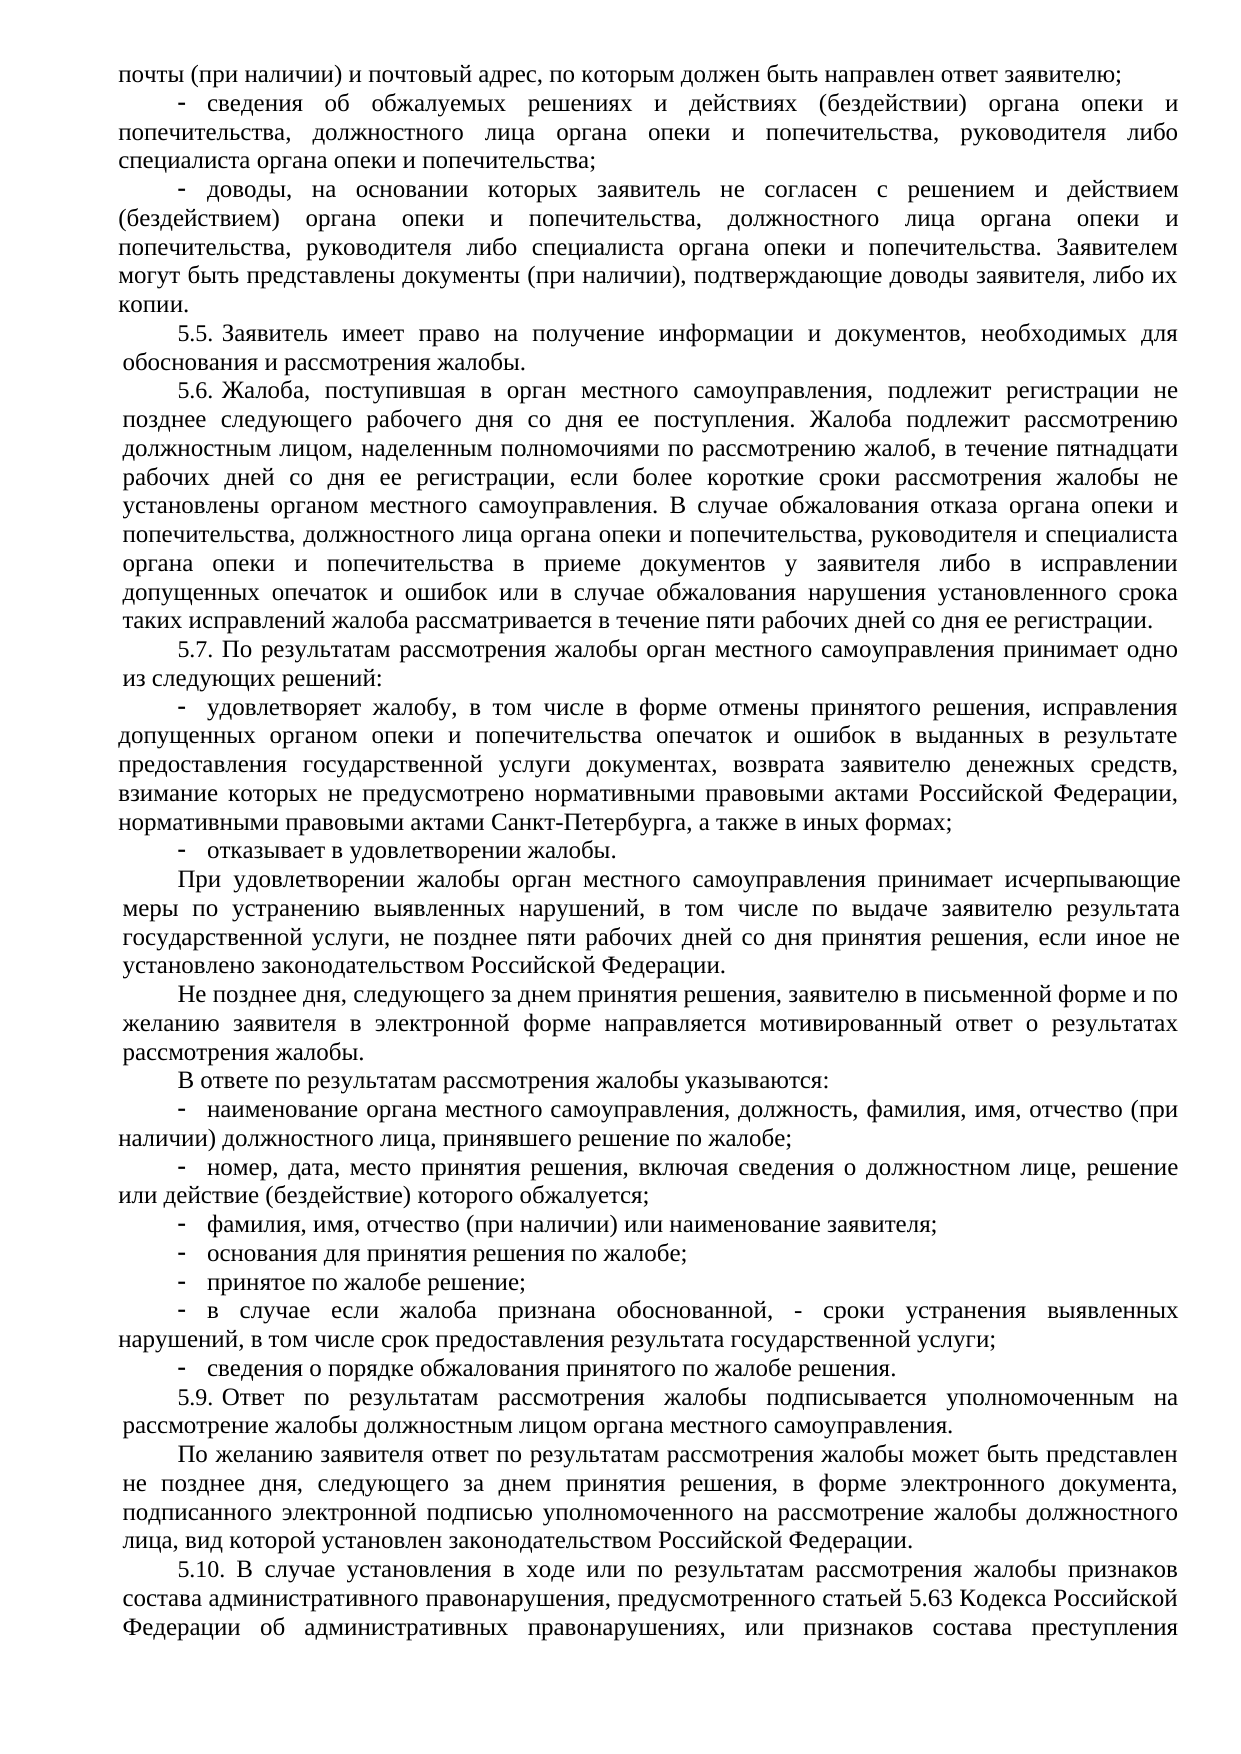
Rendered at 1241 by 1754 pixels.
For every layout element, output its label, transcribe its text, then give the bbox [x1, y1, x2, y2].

list номер, дата, место принятия решения, включая сведения о должностном лице, решение или действие (бездействие) которого обжалуется; [118, 1152, 1179, 1209]
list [118, 59, 1179, 88]
list фамилия, имя, отчество (при наличии) или наименование заявителя; [118, 1209, 1008, 1238]
list удовлетворяет жалобу, в том числе в форме отмены принятого решения, исправления допущенных органом опеки и попечительства опечаток и ошибок в выданных в результате предоставления государственной услуги документах, возврата заявителю денежных средств, взимание которых не предусмотрено нормативными правовыми актами Российской Федерации, нормативными правовыми актами Санкт-Петербурга, а также в иных формах; [118, 692, 1179, 835]
list наименование органа местного самоуправления, должность, фамилия, имя, отчество (при наличии) должностного лица, принявшего решение по жалобе; [118, 1094, 1179, 1152]
list Заявитель имеет право на получение информации и документов, необходимых для обоснования и рассмотрения жалобы. [122, 318, 1179, 375]
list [122, 1554, 1179, 1640]
text При удовлетворении жалобы орган местного самоуправления принимает исчерпывающие меры по устранению выявленных нарушений, в том числе по выдаче заявителю результата государственной услуги, не позднее пяти рабочих дней со дня принятия решения, если иное не установлено законодательством Российской Федерации. [122, 864, 1181, 979]
text По желанию заявителя ответ по результатам рассмотрения жалобы может быть представлен не позднее дня, следующего за днем принятия решения, в форме электронного документа, подписанного электронной подписью уполномоченного на рассмотрение жалобы должностного лица, вид которой установлен законодательством Российской Федерации. [122, 1439, 1179, 1554]
list в случае если жалоба признана обоснованной, - сроки устранения выявленных нарушений, в том числе срок предоставления результата государственной услуги; [118, 1295, 1179, 1353]
list Ответ по результатам рассмотрения жалобы подписывается уполномоченным на рассмотрение жалобы должностным лицом органа местного самоуправления. [122, 1382, 1179, 1439]
list отказывает в удовлетворении жалобы. [118, 835, 1181, 864]
list доводы, на основании которых заявитель не согласен с решением и действием (бездействием) органа опеки и попечительства, должностного лица органа опеки и попечительства, руководителя либо специалиста органа опеки и попечительства. Заявителем могут быть представлены документы (при наличии), подтверждающие доводы заявителя, либо их копии. [118, 174, 1179, 318]
text Не позднее дня, следующего за днем принятия решения, заявителю в письменной форме и по желанию заявителя в электронной форме направляется мотивированный ответ о результатах рассмотрения жалобы. [122, 979, 1179, 1065]
list сведения об обжалуемых решениях и действиях (бездействии) органа опеки и попечительства, должностного лица органа опеки и попечительства, руководителя либо специалиста органа опеки и попечительства; [118, 88, 1179, 174]
list По результатам рассмотрения жалобы орган местного самоуправления принимает одно из следующих решений: [122, 634, 1179, 692]
text В ответе по результатам рассмотрения жалобы указываются: [122, 1065, 1181, 1094]
list сведения о порядке обжалования принятого по жалобе решения. [118, 1353, 1179, 1382]
list принятое по жалобе решение; [118, 1267, 1008, 1295]
list Жалоба, поступившая в орган местного самоуправления, подлежит регистрации не позднее следующего рабочего дня со дня ее поступления. Жалоба подлежит рассмотрению должностным лицом, наделенным полномочиями по рассмотрению жалоб, в течение пятнадцати рабочих дней со дня ее регистрации, если более короткие сроки рассмотрения жалобы не установлены органом местного самоуправления. В случае обжалования отказа органа опеки и попечительства, должностного лица органа опеки и попечительства, руководителя и специалиста органа опеки и попечительства в приеме документов у заявителя либо в исправлении допущенных опечаток и ошибок или в случае обжалования нарушения установленного срока таких исправлений жалоба рассматривается в течение пяти рабочих дней со дня ее регистрации. [122, 375, 1179, 634]
list основания для принятия решения по жалобе; [118, 1238, 1008, 1267]
